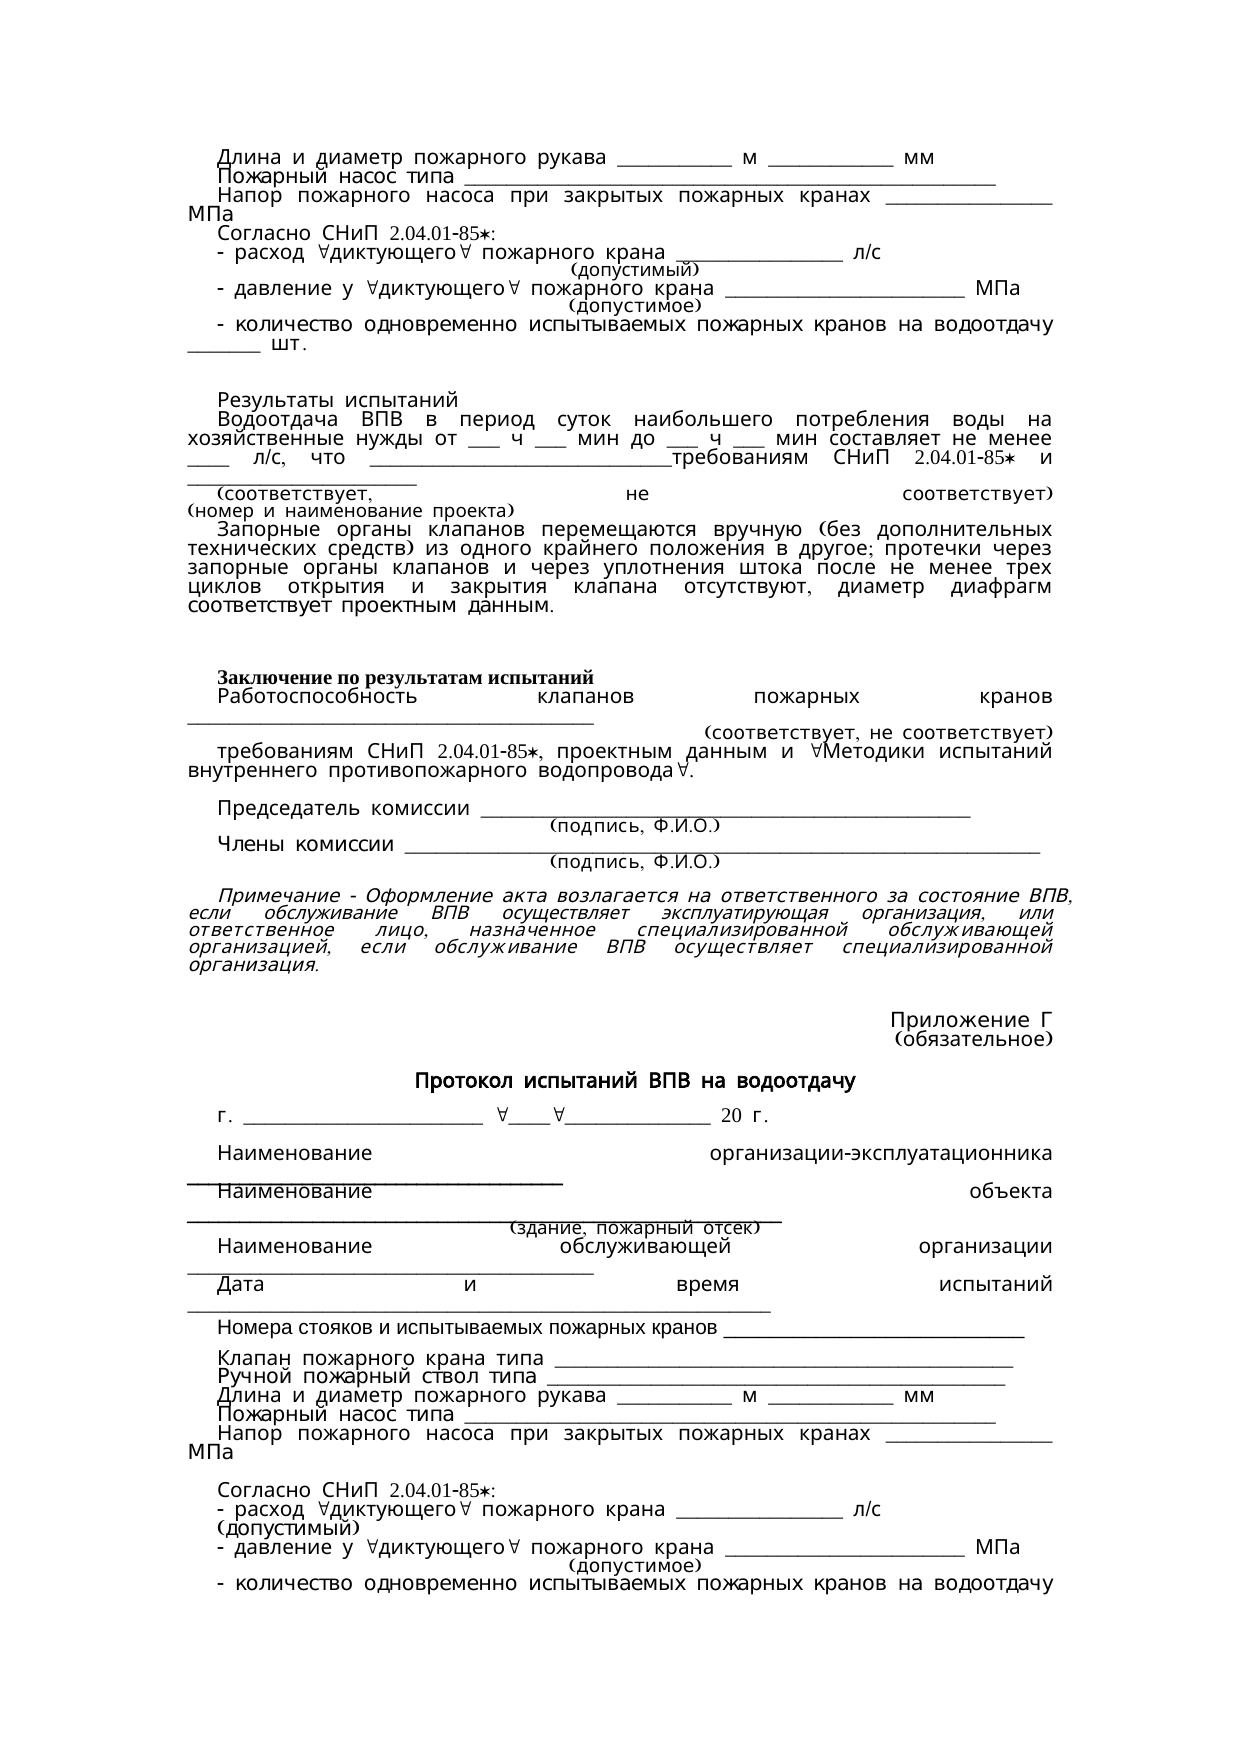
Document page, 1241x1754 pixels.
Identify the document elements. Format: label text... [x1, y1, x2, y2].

subtitle Наименование объекта _________________________________________________________ [187, 1184, 1053, 1222]
text - давление у "диктующего" пожарного крана _______________________ МПа [187, 281, 1053, 300]
text Результаты испытаний [187, 393, 1053, 412]
text Длина и диаметр пожарного рукава ___________ м ____________ мм [229, 1388, 1053, 1407]
text Примечание - Оформление акта возлагается на ответственного за состояние ВПВ, если обслуживание ВПВ осуществляет эксплуатирующая организация, или ответственное лицо, назначенное специализированной обслуживающей организацией, если обслуживание ВПВ осуществляет специализированной организация. [187, 890, 1053, 975]
text - давление у "диктующего" пожарного крана _______________________ МПа [187, 1540, 1053, 1559]
text (здание, пожарный отсек) [646, 1222, 1053, 1239]
text (подпись, Ф.И.О.) [187, 819, 1053, 837]
text (соответствует, не соответствует) (номер и наименование проекта) [187, 487, 1053, 522]
text (допустимое) [187, 1559, 1053, 1576]
text Ручной пожарный ствол типа ____________________________________________ [187, 1369, 1053, 1388]
text Длина и диаметр пожарного рукава ___________ м ____________ мм [229, 150, 1053, 169]
text Заключение по результатам испытаний [187, 664, 1053, 689]
text (обязательное) [187, 1032, 1053, 1051]
text (подпись, Ф.И.О.) [187, 856, 1053, 873]
text (допустимое) [187, 300, 1053, 317]
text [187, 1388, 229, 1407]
text Согласно СНиП 2.04.01-85*: [187, 226, 1053, 245]
text Протокол испытаний ВПВ на водоотдачу [187, 1070, 1053, 1089]
text г. _______________________ "____"______________ 20 г. [187, 1108, 1053, 1127]
text Согласно СНиП 2.04.01-85*: [187, 1483, 1053, 1502]
text Пожарный насос типа ___________________________________________________ [187, 169, 1053, 188]
text Клапан пожарного крана типа ____________________________________________ [187, 1350, 1053, 1369]
text Наименование обслуживающей организации _______________________________________ [187, 1239, 1053, 1277]
subtitle Наименование организации-эксплуатационника ____________________________________ [187, 1146, 1053, 1184]
subtitle Номера стояков и испытываемых пожарных кранов __________________________ [187, 1314, 1053, 1338]
text Члены комиссии _____________________________________________________________ [187, 837, 1053, 856]
text Напор пожарного насоса при закрытых пожарных кранах ________________ МПа [187, 188, 1053, 226]
text Приложение Г [187, 1013, 1053, 1032]
text Водоотдача ВПВ в период суток наибольшего потребления воды на хозяйственные нужды от ___ ч ___ мин до ___ ч ___ мин составляет не менее ____ л/с, что _____________________________требованиям СНиП 2.04.01-85* и ______________________ [187, 412, 1053, 487]
text - расход "диктующего" пожарного крана ________________ л/с [187, 245, 1053, 264]
text (здание, пожарный отсек) [187, 1224, 645, 1239]
text Запорные органы клапанов перемещаются вручную (без дополнительных технических средств) из одного крайнего положения в другое; протечки через запорные органы клапанов и через уплотнения штока после не менее трех циклов открытия и закрытия клапана отсутствуют, диаметр диафрагм соответствует проектным данным. [187, 522, 1053, 616]
subtitle Председатель комиссии _______________________________________________ [187, 801, 1053, 819]
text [187, 1576, 1053, 1595]
text Напор пожарного насоса при закрытых пожарных кранах ________________ МПа [187, 1426, 1053, 1464]
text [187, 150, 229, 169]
text Работоспособность клапанов пожарных кранов _______________________________________ [187, 689, 1053, 727]
text Дата и время испытаний ________________________________________________________ [187, 1277, 1053, 1314]
text - расход "диктующего" пожарного крана ________________ л/с [187, 1502, 1053, 1521]
text требованиям СНиП 2.04.01-85*, проектным данным и "Методики испытаний внутреннего противопожарного водопровода". [187, 744, 1053, 782]
text (допустимый) [187, 264, 1053, 281]
subtitle Пожарный насос типа ___________________________________________________ [187, 1407, 1053, 1426]
text (допустимый) [187, 1521, 1053, 1540]
text (соответствует, не соответствует) [187, 727, 1053, 744]
text - количество одновременно испытываемых пожарных кранов на водоотдачу _______ шт. [187, 317, 1053, 355]
